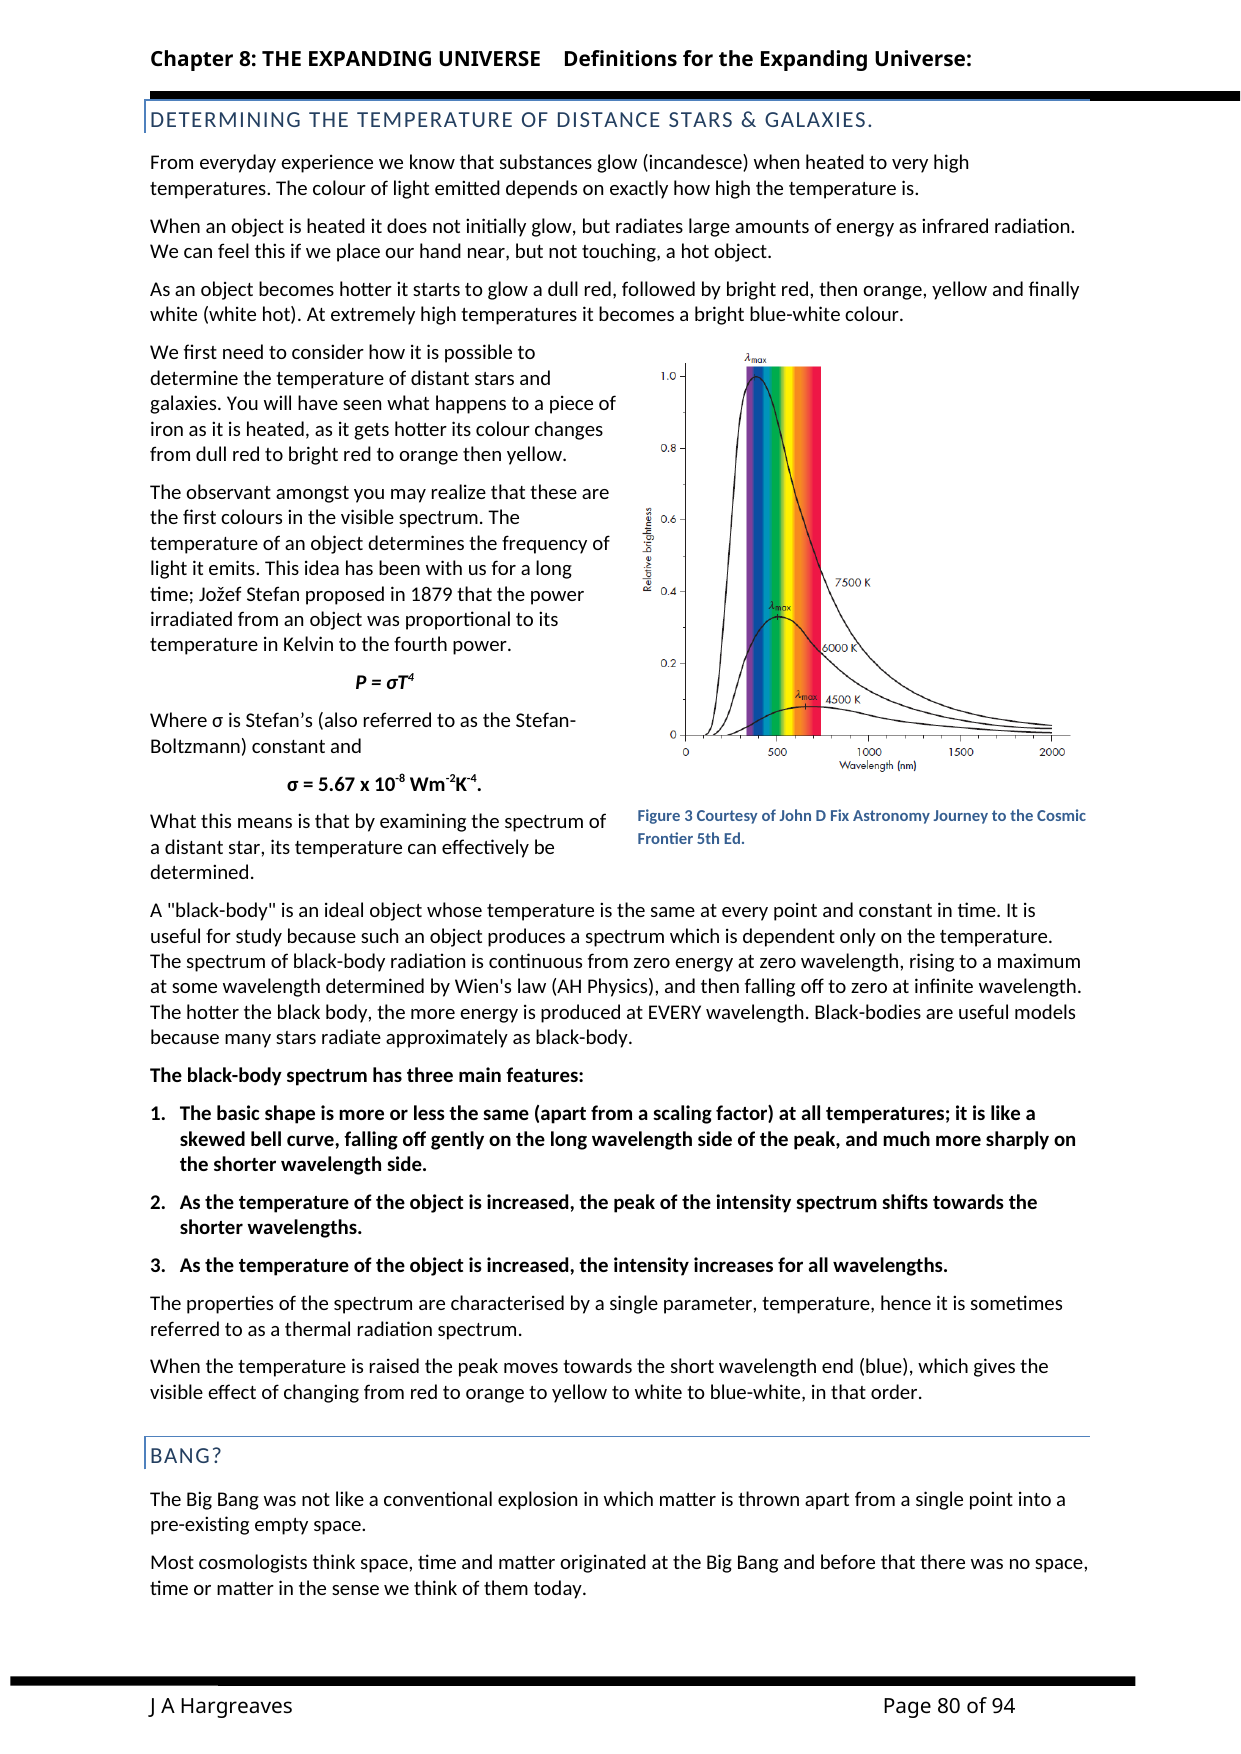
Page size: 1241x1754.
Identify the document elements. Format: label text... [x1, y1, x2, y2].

subtitle Bang? [146, 1437, 1090, 1469]
text 1. The basic shape is more or less the same (apart from a scaling factor) at all temperatures; it is like a skewed bell curve, falling off gently on the long wavelength side of the peak, and much more sharply on the shorter wavelength side. [150, 1100, 1090, 1177]
text Where σ is Stefan’s (also referred to as the Stefan- Boltzmann) constant and [150, 707, 637, 758]
text 3. As the temperature of the object is increased, the intensity increases for all wavelengths. [150, 1252, 1090, 1278]
text P = σT4 [150, 669, 637, 695]
subtitle Determining the Temperature of Distance Stars & Galaxies. [146, 101, 1090, 133]
text The observant amongst you may realize that these are the first colours in the visible spectrum. The temperature of an object determines the frequency of light it emits. This idea has been with us for a long time; Jožef Stefan proposed in 1879 that the power irradiated from an object was proportional to its temperature in Kelvin to the fourth power. [150, 479, 637, 657]
text A "black-body" is an ideal object whose temperature is the same at every point and constant in time. It is useful for study because such an object produces a spectrum which is dependent only on the temperature. The spectrum of black-body radiation is continuous from zero energy at zero wavelength, rising to a maximum at some wavelength determined by Wien's law (AH Physics), and then falling off to zero at infinite wavelength. The hotter the black body, the more energy is produced at EVERY wavelength. Black-bodies are useful models because many stars radiate approximately as black-body. [150, 897, 1090, 1050]
text When the temperature is raised the peak moves towards the short wavelength end (blue), which gives the visible effect of changing from red to orange to yellow to white to blue-white, in that order. [150, 1354, 1090, 1404]
text We first need to consider how it is possible to determine the temperature of distant stars and galaxies. You will have seen what happens to a piece of iron as it is heated, as it gets hotter its colour changes from dull red to bright red to orange then yellow. [150, 339, 1090, 467]
text 2. As the temperature of the object is increased, the peak of the intensity spectrum shifts towards the shorter wavelengths. [150, 1189, 1090, 1240]
text The black-body spectrum has three main features: [150, 1062, 1090, 1088]
text What this means is that by examining the spectrum of a distant star, its temperature can effectively be determined. [150, 809, 1090, 885]
text The properties of the spectrum are characterised by a single parameter, temperature, hence it is sometimes referred to as a thermal radiation spectrum. [150, 1290, 1090, 1341]
text The Big Bang was not like a conventional explosion in which matter is thrown apart from a single point into a pre-existing empty space. [150, 1486, 1090, 1537]
text From everyday experience we know that substances glow (incandesce) when heated to very high temperatures. The colour of light emitted depends on exactly how high the temperature is. [150, 149, 1090, 200]
text When an object is heated it does not initially glow, but radiates large amounts of energy as infrared radiation. We can feel this if we place our hand near, but not touching, a hot object. [150, 213, 1090, 264]
text As an object becomes hotter it starts to glow a dull red, followed by bright red, then orange, yellow and finally white (white hot). At extremely high temperatures it becomes a bright blue-white colour. [150, 276, 1090, 327]
text σ = 5.67 x 10-8 Wm-2K-4. [150, 771, 1090, 796]
text Most cosmologists think space, time and matter originated at the Big Bang and before that there was no space, time or matter in the sense we think of them today. [150, 1549, 1090, 1600]
